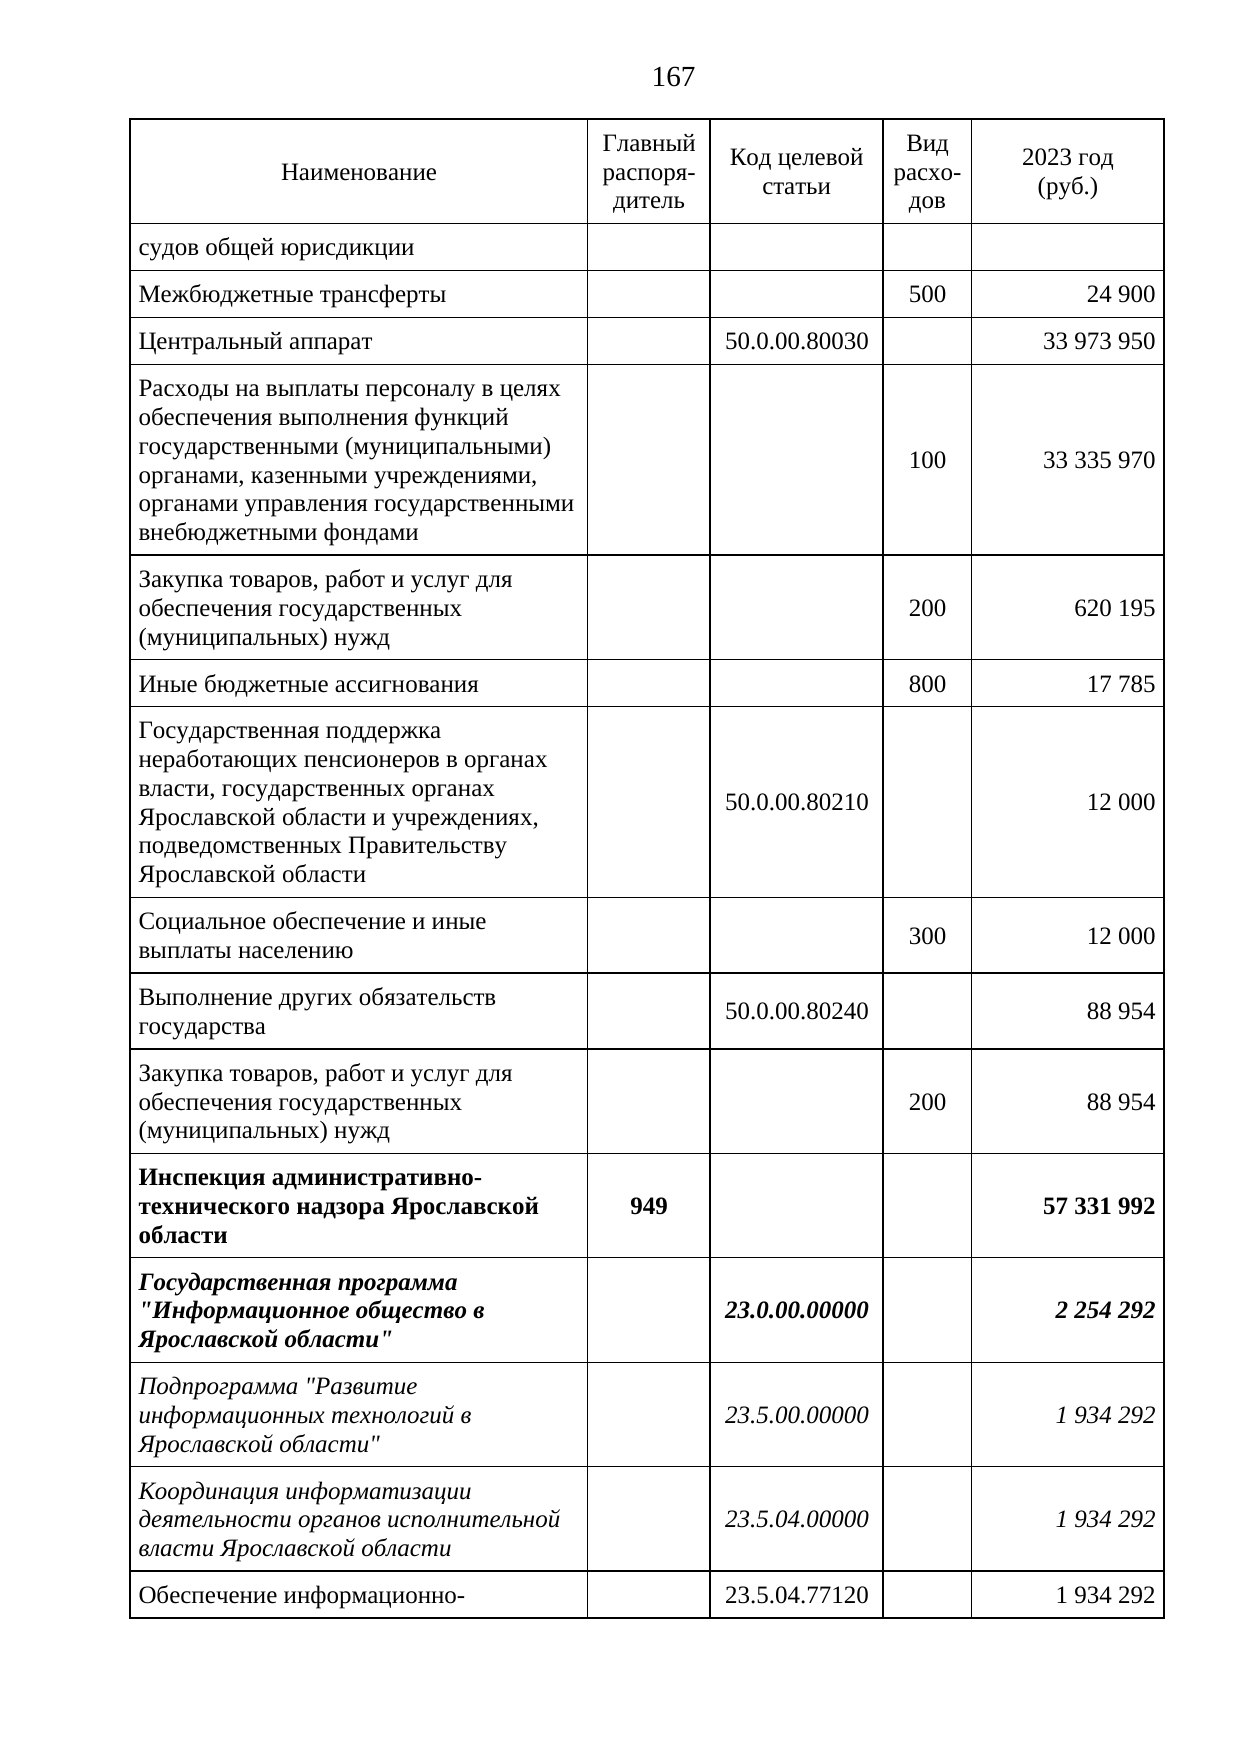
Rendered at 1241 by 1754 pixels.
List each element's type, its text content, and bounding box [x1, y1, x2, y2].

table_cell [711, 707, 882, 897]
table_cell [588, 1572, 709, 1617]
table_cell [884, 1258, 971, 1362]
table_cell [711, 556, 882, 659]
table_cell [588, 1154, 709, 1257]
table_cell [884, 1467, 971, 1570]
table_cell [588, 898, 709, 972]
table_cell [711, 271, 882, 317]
table_header 2023 год (руб.) [972, 120, 1163, 223]
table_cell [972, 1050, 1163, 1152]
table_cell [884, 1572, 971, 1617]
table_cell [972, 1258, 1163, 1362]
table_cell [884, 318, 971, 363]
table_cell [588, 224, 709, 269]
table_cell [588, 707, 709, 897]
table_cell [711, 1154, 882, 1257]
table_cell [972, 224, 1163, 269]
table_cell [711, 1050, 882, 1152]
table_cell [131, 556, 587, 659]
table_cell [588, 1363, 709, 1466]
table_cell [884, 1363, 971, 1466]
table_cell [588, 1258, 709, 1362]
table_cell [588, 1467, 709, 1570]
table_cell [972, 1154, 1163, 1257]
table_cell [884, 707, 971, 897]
table_header Наименование [131, 120, 587, 223]
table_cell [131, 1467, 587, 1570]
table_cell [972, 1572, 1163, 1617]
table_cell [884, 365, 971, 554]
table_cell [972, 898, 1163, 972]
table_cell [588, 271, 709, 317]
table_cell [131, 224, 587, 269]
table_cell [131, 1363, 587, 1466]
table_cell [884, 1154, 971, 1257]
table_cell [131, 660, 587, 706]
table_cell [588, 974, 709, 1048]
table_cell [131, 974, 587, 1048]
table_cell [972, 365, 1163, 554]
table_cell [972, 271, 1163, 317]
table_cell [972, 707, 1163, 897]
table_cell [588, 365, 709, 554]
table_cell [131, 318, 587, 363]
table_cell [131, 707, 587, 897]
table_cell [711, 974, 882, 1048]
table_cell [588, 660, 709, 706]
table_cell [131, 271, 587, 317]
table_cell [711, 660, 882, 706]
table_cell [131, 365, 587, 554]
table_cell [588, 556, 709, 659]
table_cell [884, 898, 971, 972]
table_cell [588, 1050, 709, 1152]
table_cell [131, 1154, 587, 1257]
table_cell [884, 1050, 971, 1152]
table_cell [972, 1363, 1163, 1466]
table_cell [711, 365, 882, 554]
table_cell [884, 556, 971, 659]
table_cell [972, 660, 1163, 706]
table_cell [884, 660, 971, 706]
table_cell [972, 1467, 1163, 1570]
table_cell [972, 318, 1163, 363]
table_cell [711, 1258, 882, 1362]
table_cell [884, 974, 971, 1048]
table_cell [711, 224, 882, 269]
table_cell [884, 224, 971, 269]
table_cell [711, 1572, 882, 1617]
table_header Главный распоря-дитель [588, 120, 709, 223]
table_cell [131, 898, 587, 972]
table_header Код целевой статьи [711, 120, 882, 223]
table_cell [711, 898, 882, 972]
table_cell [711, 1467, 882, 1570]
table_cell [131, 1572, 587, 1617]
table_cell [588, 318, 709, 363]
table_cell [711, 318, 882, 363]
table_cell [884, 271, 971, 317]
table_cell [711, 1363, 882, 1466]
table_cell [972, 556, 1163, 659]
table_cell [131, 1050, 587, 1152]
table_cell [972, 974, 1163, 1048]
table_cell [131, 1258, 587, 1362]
table_header Вид расхо-дов [884, 120, 971, 223]
